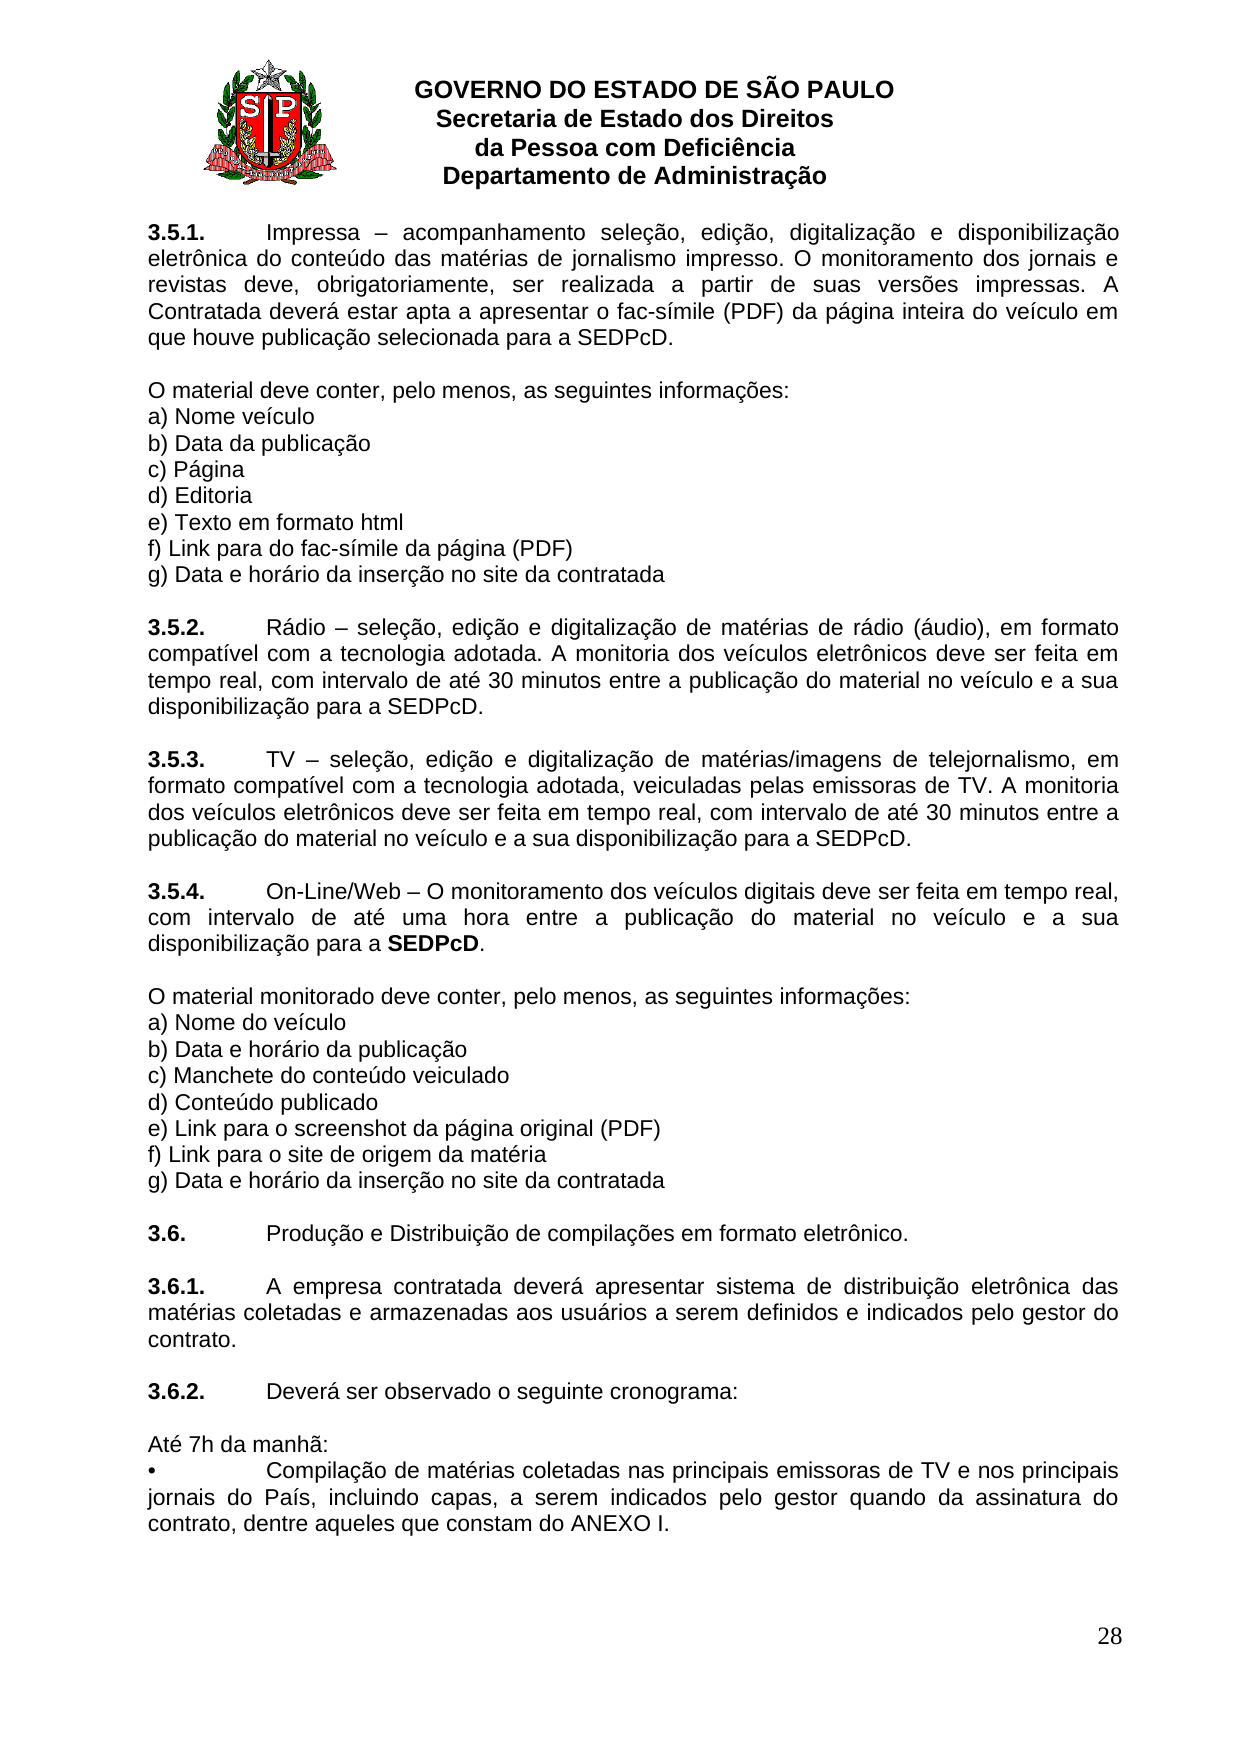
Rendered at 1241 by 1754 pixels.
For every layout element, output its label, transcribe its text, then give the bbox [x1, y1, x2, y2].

text a) Nome do veículo [148, 1009, 1122, 1036]
text f) Link para do fac-símile da página (PDF) [148, 535, 1122, 561]
list On-Line/Web – O monitoramento dos veículos digitais deve ser feita em tempo real, com intervalo de até uma hora entre a publicação do material no veículo e a sua disponibilização para a SEDPcD. [148, 878, 1120, 957]
text • Compilação de matérias coletadas nas principais emissoras de TV e nos principais jornais do País, incluindo capas, a serem indicados pelo gestor quando da assinatura do contrato, dentre aqueles que constam do ANEXO I. [148, 1457, 1120, 1536]
list Rádio – seleção, edição e digitalização de matérias de rádio (áudio), em formato compatível com a tecnologia adotada. A monitoria dos veículos eletrônicos deve ser feita em tempo real, com intervalo de até 30 minutos entre a publicação do material no veículo e a sua disponibilização para a SEDPcD. [148, 614, 1120, 719]
text c) Manchete do conteúdo veiculado [148, 1062, 1122, 1088]
text e) Link para o screenshot da página original (PDF) [148, 1115, 1122, 1141]
list A empresa contratada deverá apresentar sistema de distribuição eletrônica das matérias coletadas e armazenadas aos usuários a serem definidos e indicados pelo gestor do contrato. [148, 1273, 1120, 1352]
text c) Página [148, 456, 1122, 482]
text b) Data e horário da publicação [148, 1036, 1122, 1062]
list TV – seleção, edição e digitalização de matérias/imagens de telejornalismo, em formato compatível com a tecnologia adotada, veiculadas pelas emissoras de TV. A monitoria dos veículos eletrônicos deve ser feita em tempo real, com intervalo de até 30 minutos entre a publicação do material no veículo e a sua disponibilização para a SEDPcD. [148, 746, 1120, 851]
text O material deve conter, pelo menos, as seguintes informações: [148, 377, 1122, 403]
list Impressa – acompanhamento seleção, edição, digitalização e disponibilização eletrônica do conteúdo das matérias de jornalismo impresso. O monitoramento dos jornais e revistas deve, obrigatoriamente, ser realizada a partir de suas versões impressas. A Contratada deverá estar apta a apresentar o fac-símile (PDF) da página inteira do veículo em que houve publicação selecionada para a SEDPcD. [148, 219, 1120, 351]
text g) Data e horário da inserção no site da contratada [148, 1167, 1120, 1194]
list Deverá ser observado o seguinte cronograma: [148, 1378, 1120, 1405]
text a) Nome veículo [148, 403, 1122, 429]
text O material monitorado deve conter, pelo menos, as seguintes informações: [148, 983, 1122, 1009]
text Até 7h da manhã: [148, 1431, 1120, 1457]
text d) Editoria [148, 482, 1122, 509]
text e) Texto em formato html [148, 509, 1122, 535]
text g) Data e horário da inserção no site da contratada [148, 561, 1122, 588]
text b) Data da publicação [148, 429, 1122, 456]
list Produção e Distribuição de compilações em formato eletrônico. [148, 1220, 1120, 1247]
text d) Conteúdo publicado [148, 1088, 1122, 1115]
text f) Link para o site de origem da matéria [148, 1141, 1122, 1167]
picture [202, 56, 337, 187]
